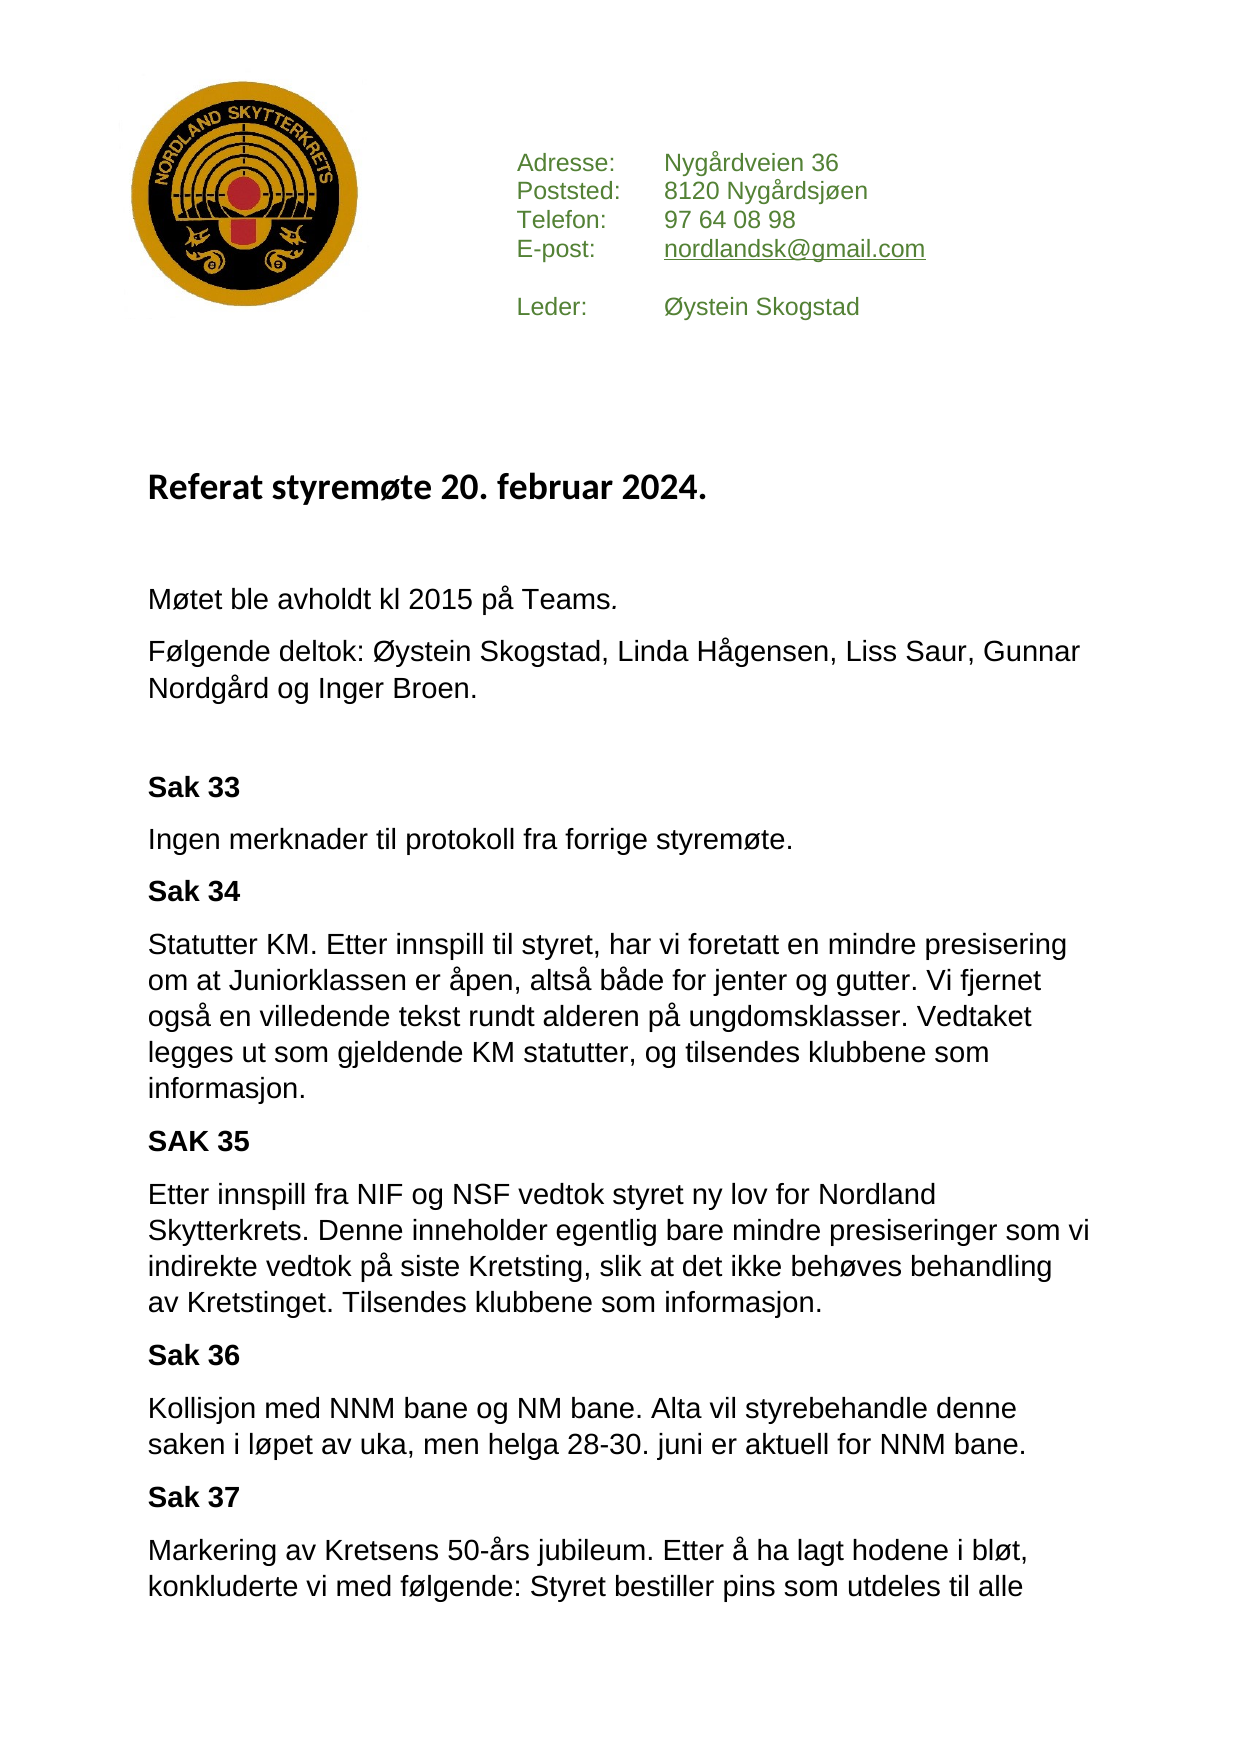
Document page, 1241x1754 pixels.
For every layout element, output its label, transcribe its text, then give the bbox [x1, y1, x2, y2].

text Sak 34 [148, 874, 1093, 908]
text Følgende deltok: Øystein Skogstad, Linda Hågensen, Liss Saur, Gunnar Nordgård og Inger Broen. [148, 634, 1093, 704]
text Møtet ble avholdt kl 2015 på Teams. [148, 582, 1093, 615]
text Leder: Øystein Skogstad [443, 292, 1093, 321]
text Etter innspill fra NIF og NSF vedtok styret ny lov for Nordland Skytterkrets. Denne inneholder egentlig bare mindre presiseringer som vi indirekte vedtok på siste Kretsting, slik at det ikke behøves behandling av Kretstinget. Tilsendes klubbene som informasjon. [148, 1177, 1093, 1319]
text Kollisjon med NNM bane og NM bane. Alta vil styrebehandle denne saken i løpet av uka, men helga 28-30. juni er aktuell for NNM bane. [148, 1391, 1093, 1461]
text Sak 33 [148, 770, 1093, 804]
text Referat styremøte 20. februar 2024. [148, 463, 1093, 508]
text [148, 1533, 1093, 1603]
picture [117, 67, 370, 319]
text Ingen merknader til protokoll fra forrige styremøte. [148, 822, 1093, 856]
text Adresse: Nygårdveien 36 Poststed: 8120 Nygårdsjøen Telefon: 97 64 08 98 E-post: nordlandsk@gmail.com [516, 148, 1093, 263]
text Sak 37 [148, 1480, 1093, 1514]
text Statutter KM. Etter innspill til styret, har vi foretatt en mindre presisering om at Juniorklassen er åpen, altså både for jenter og gutter. Vi fjernet også en villedende tekst rundt alderen på ungdomsklasser. Vedtaket legges ut som gjeldende KM statutter, og tilsendes klubbene som informasjon. [148, 927, 1093, 1105]
text Sak 36 [148, 1338, 1093, 1372]
text SAK 35 [148, 1124, 1093, 1158]
